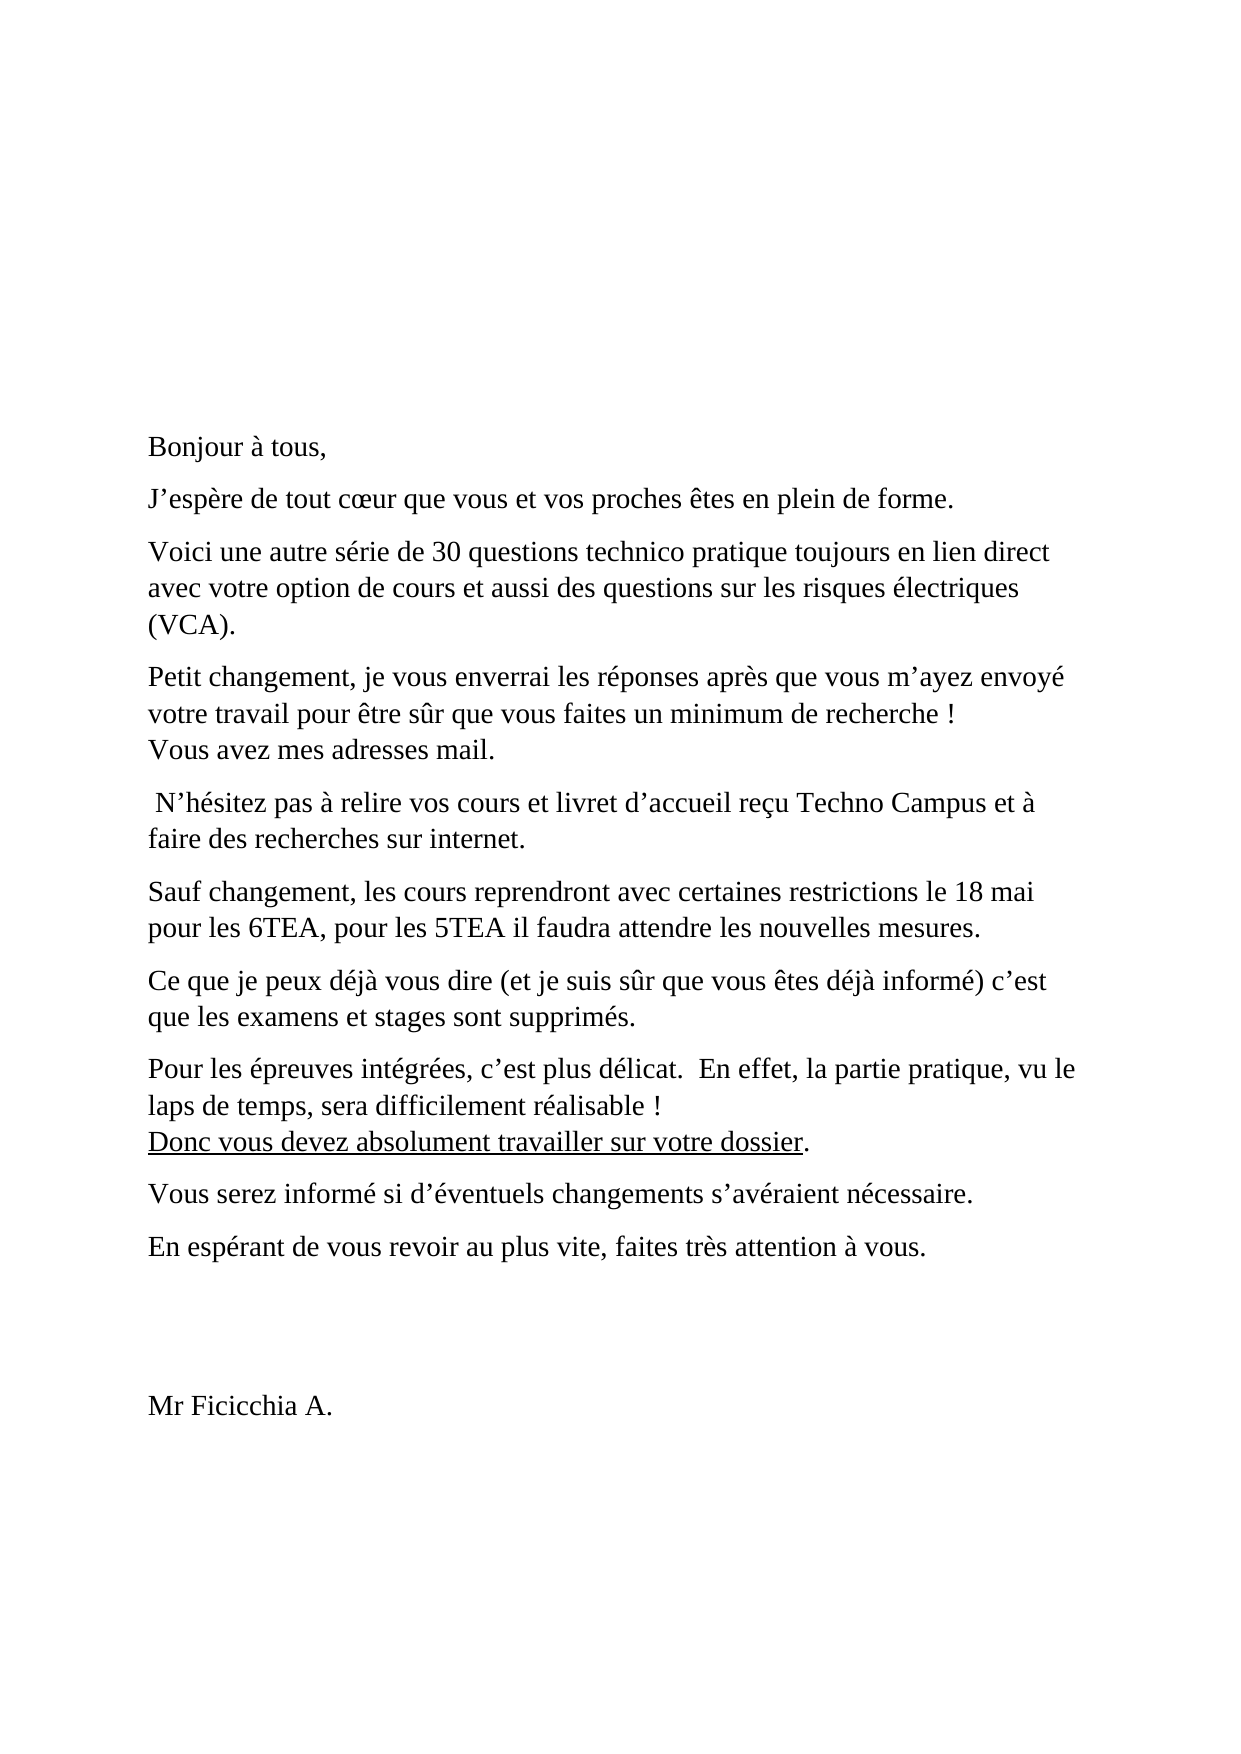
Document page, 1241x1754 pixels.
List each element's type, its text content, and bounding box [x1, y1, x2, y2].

text Ce que je peux déjà vous dire (et je suis sûr que vous êtes déjà informé) c’est que les examens et stages sont supprimés. [148, 963, 1093, 1032]
text J’espère de tout cœur que vous et vos proches êtes en plein de forme. [148, 482, 1093, 515]
text Petit changement, je vous enverrai les réponses après que vous m’ayez envoyé votre travail pour être sûr que vous faites un minimum de recherche ! Vous avez mes adresses mail. [148, 659, 1093, 765]
text Vous serez informé si d’éventuels changements s’avéraient nécessaire. [148, 1177, 1093, 1210]
text Voici une autre série de 30 questions technico pratique toujours en lien direct avec votre option de cours et aussi des questions sur les risques électriques (VCA). [148, 534, 1093, 640]
text En espérant de vous revoir au plus vite, faites très attention à vous. [148, 1229, 1093, 1263]
text Bonjour à tous, [148, 429, 1093, 462]
text Pour les épreuves intégrées, c’est plus délicat. En effet, la partie pratique, vu le laps de temps, sera difficilement réalisable ! Donc vous devez absolument travailler sur votre dossier. [148, 1052, 1093, 1157]
text Sauf changement, les cours reprendront avec certaines restrictions le 18 mai pour les 6TEA, pour les 5TEA il faudra attendre les nouvelles mesures. [148, 874, 1093, 943]
text Mr Ficicchia A. [148, 1388, 1093, 1421]
text N’hésitez pas à relire vos cours et livret d’accueil reçu Techno Campus et à faire des recherches sur internet. [148, 785, 1093, 854]
